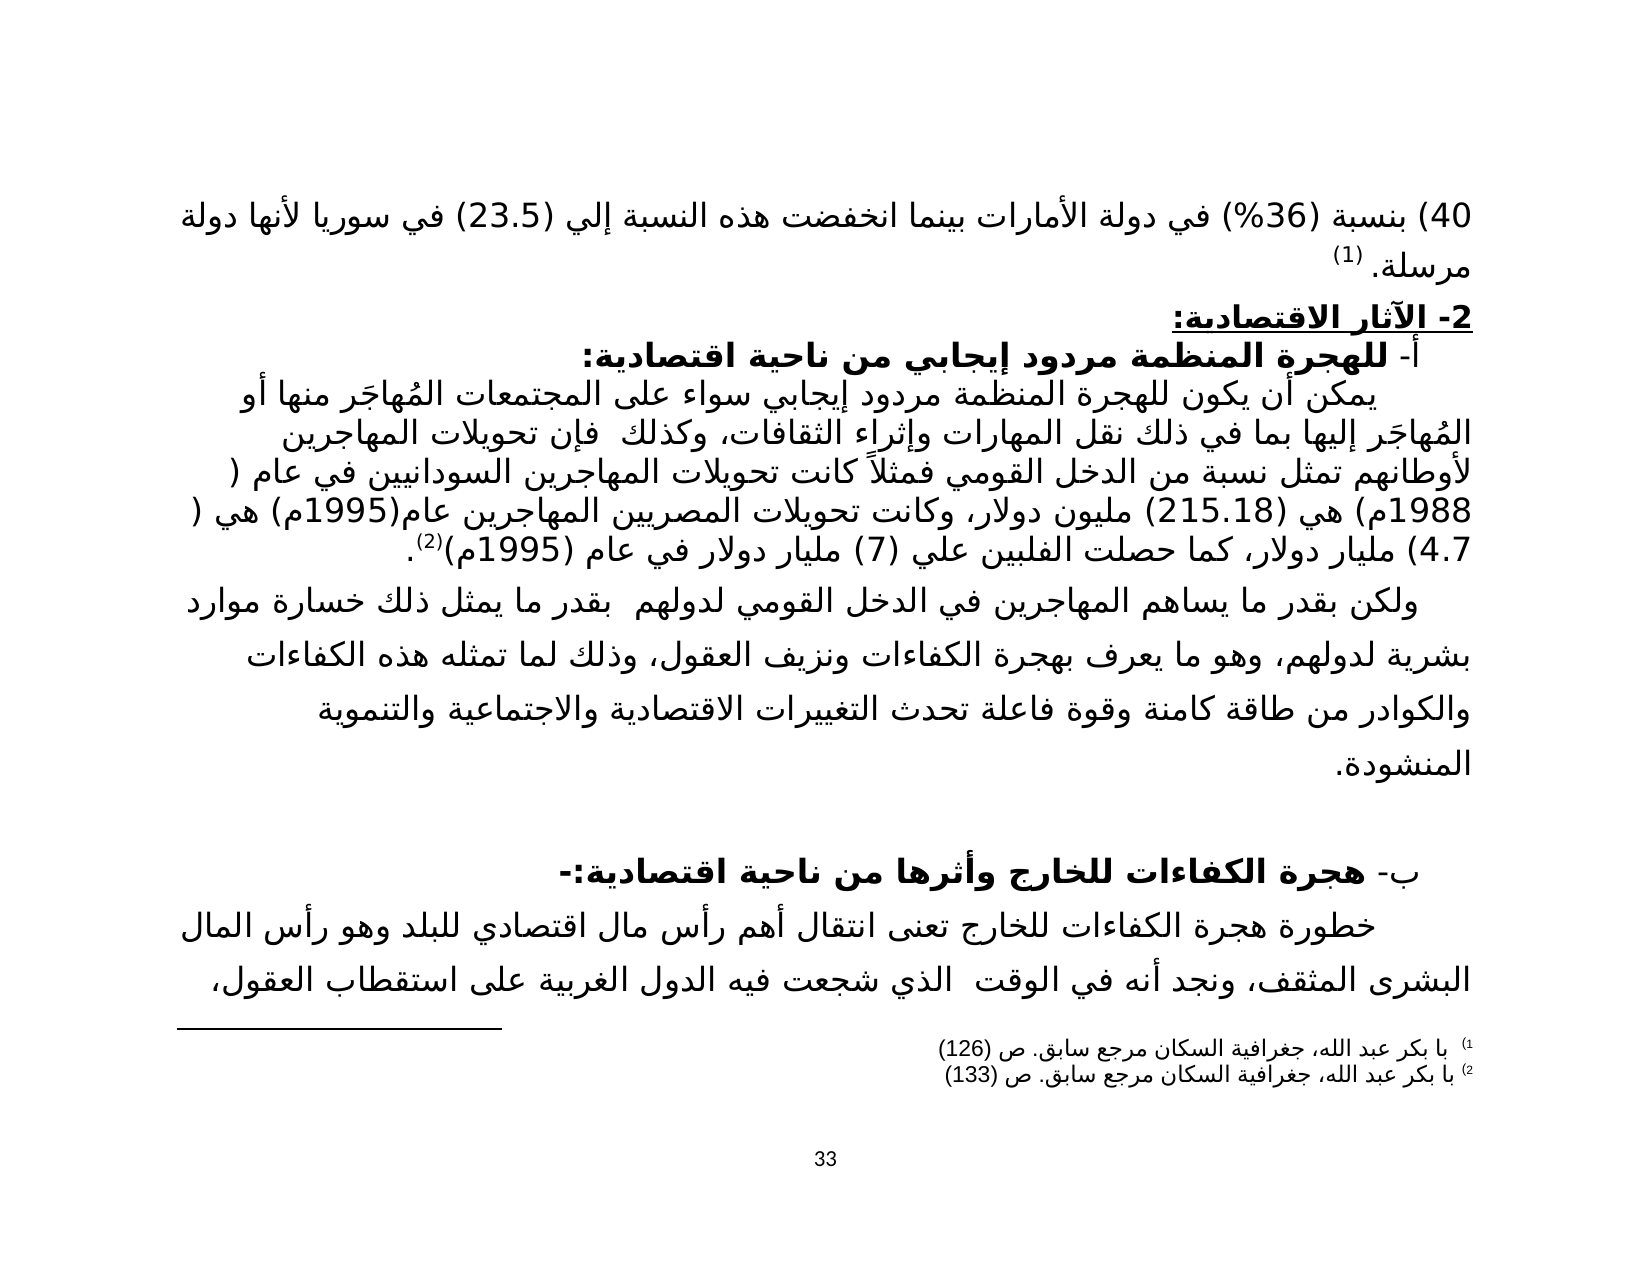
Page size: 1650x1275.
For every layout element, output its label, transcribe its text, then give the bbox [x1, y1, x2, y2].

text ب- هجرة الكفاءات للخارج وأثرها من ناحية اقتصادية:- [177, 840, 1473, 894]
text 2- الآثار الاقتصادية: [177, 300, 1473, 336]
text يمكن أن يكون للهجرة المنظمة مردود إيجابي سواء على المجتمعات المُهاجَر منها أو المُهاجَر إليها بما في ذلك نقل المهارات وإثراء الثقافات، وكذلك فإن تحويلات المهاجرين لأوطانهم تمثل نسبة من الدخل القومي فمثلاً كانت تحويلات المهاجرين السودانيين في عام (1988م) هي (215.18) مليون دولار، وكانت تحويلات المصريين المهاجرين عام(1995م) هي (4.7) مليار دولار، كما حصلت الفلبين علي (7) مليار دولار في عام (1995م)(). [177, 375, 1473, 569]
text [177, 894, 1473, 1002]
text أ- للهجرة المنظمة مردود إيجابي من ناحية اقتصادية: [177, 336, 1473, 375]
text ولكن بقدر ما يساهم المهاجرين في الدخل القومي لدولهم بقدر ما يمثل ذلك خسارة موارد بشرية لدولهم، وهو ما يعرف بهجرة الكفاءات ونزيف العقول، وذلك لما تمثله هذه الكفاءات والكوادر من طاقة كامنة وقوة فاعلة تحدث التغييرات الاقتصادية والاجتماعية والتنموية المنشودة. [177, 569, 1473, 786]
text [177, 187, 1473, 287]
